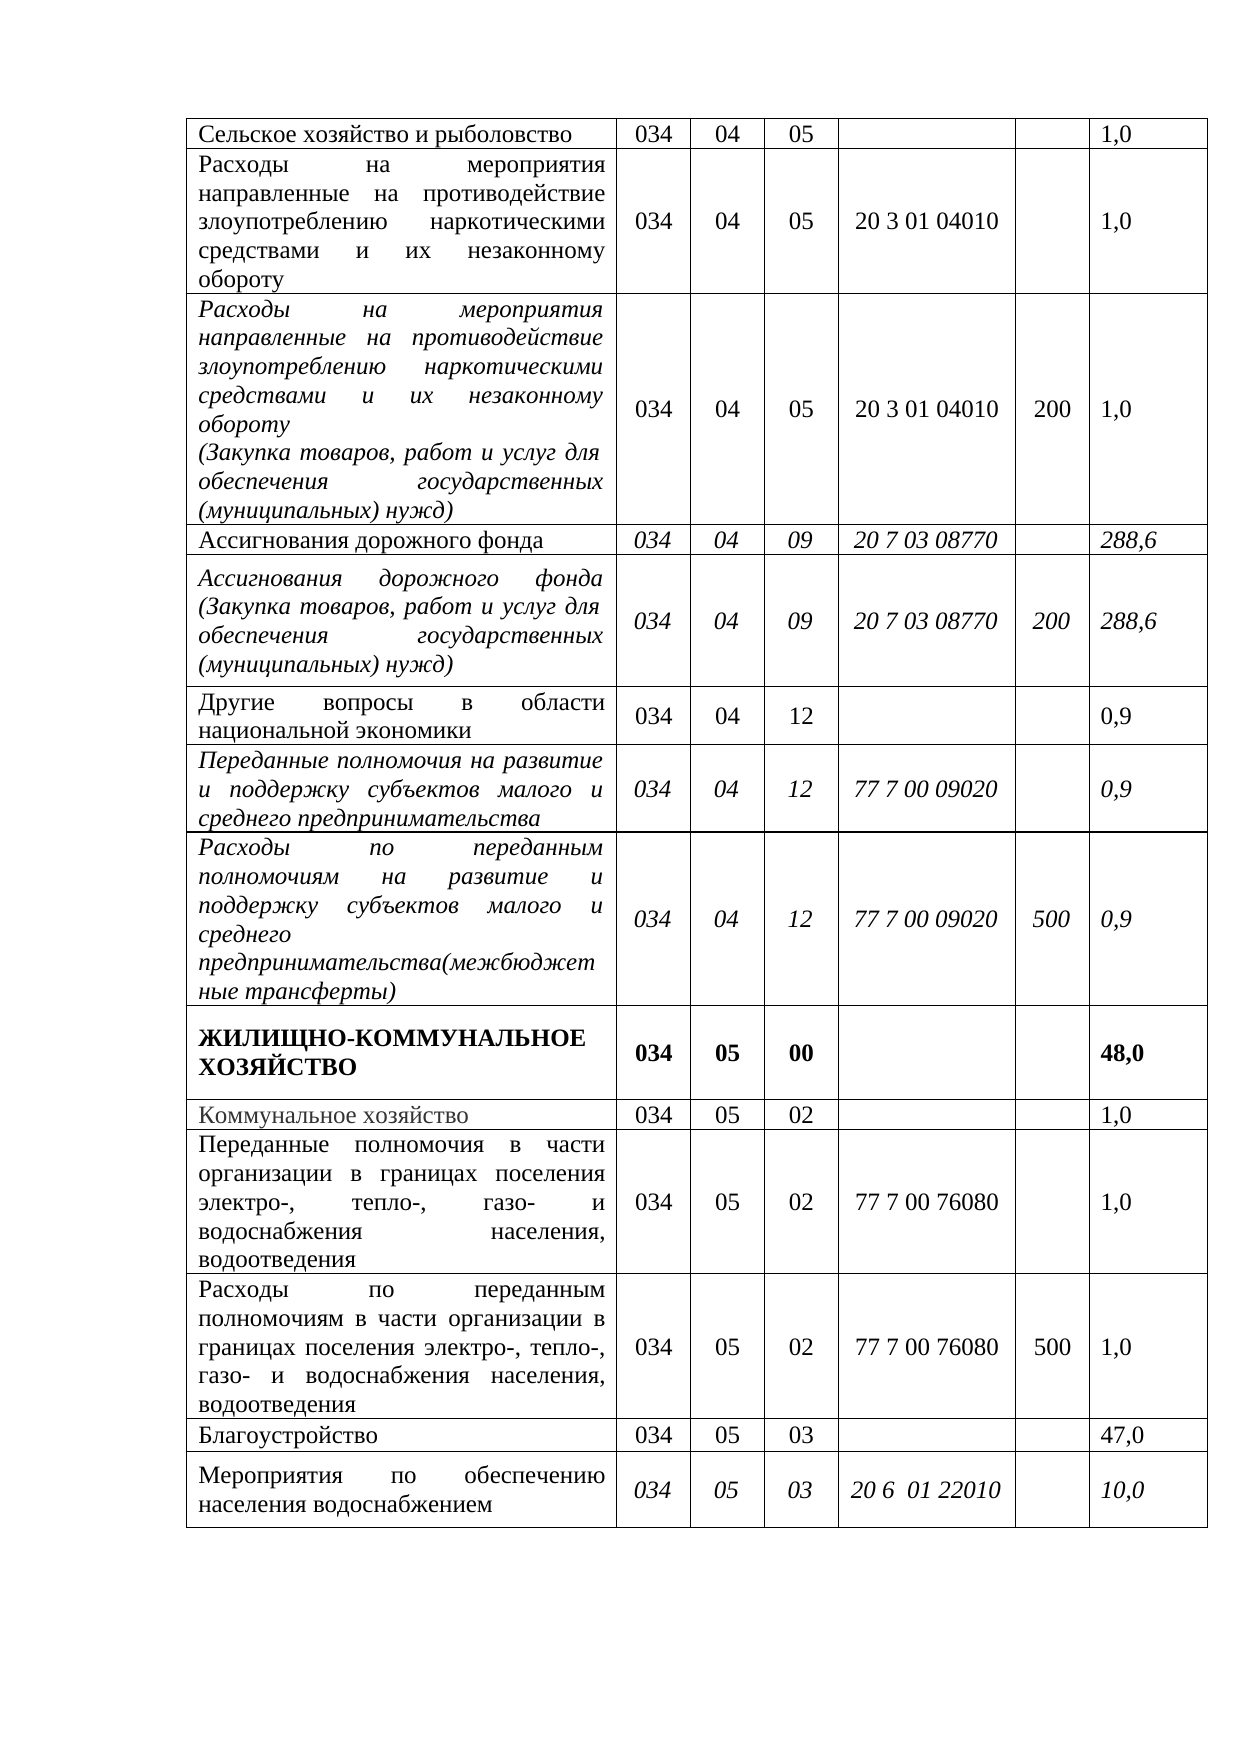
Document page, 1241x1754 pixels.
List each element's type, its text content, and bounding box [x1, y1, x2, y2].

table_cell 500 [1016, 1274, 1089, 1418]
table_cell 1,0 [1090, 1100, 1207, 1128]
table_cell 05 [765, 119, 838, 148]
table_cell [1016, 119, 1089, 148]
table_cell 05 [691, 1419, 764, 1451]
table_cell 04 [691, 294, 764, 524]
table_cell 00 [765, 1006, 838, 1099]
table_cell 0,9 [1090, 687, 1207, 744]
table_cell [839, 1006, 1015, 1099]
table_cell 288,6 [1090, 525, 1207, 553]
table_cell 034 [617, 119, 690, 148]
table_cell Ассигнования дорожного фонда [187, 525, 616, 553]
table_cell 09 [765, 525, 838, 553]
table_cell 20 3 01 04010 [839, 294, 1015, 524]
table_cell 1,0 [1090, 294, 1207, 524]
table_cell 09 [765, 555, 838, 686]
table_cell 20 7 03 08770 [839, 555, 1015, 686]
table_cell Мероприятия по обеспечению населения водоснабжением [187, 1452, 616, 1527]
table_cell Расходы на мероприятия направленные на противодействие злоупотреблению наркотическими средствами и их незаконному обороту (Закупка товаров, работ и услуг для обеспечения государственных (муниципальных) нужд) [187, 294, 616, 524]
table_cell 200 [1016, 555, 1089, 686]
table_cell 02 [765, 1100, 838, 1128]
table_cell 20 3 01 04010 [839, 149, 1015, 293]
table_cell 04 [691, 119, 764, 148]
table_cell 04 [691, 687, 764, 744]
table_cell [1016, 1452, 1089, 1527]
table_cell 500 [1016, 833, 1089, 1005]
table_cell 05 [765, 149, 838, 293]
table_cell 48,0 [1090, 1006, 1207, 1099]
table_cell [1016, 1006, 1089, 1099]
table_cell 02 [765, 1274, 838, 1418]
table_cell Расходы по переданным полномочиям в части организации в границах поселения электро-, тепло-, газо- и водоснабжения населения, водоотведения [187, 1274, 616, 1418]
table_cell 47,0 [1090, 1419, 1207, 1451]
table_cell 10,0 [1090, 1452, 1207, 1527]
table_cell 1,0 [1090, 1130, 1207, 1273]
table_cell 04 [691, 745, 764, 831]
table_cell 034 [617, 1100, 690, 1128]
table_cell 12 [765, 833, 838, 1005]
table_cell Переданные полномочия в части организации в границах поселения электро-, тепло-, газо- и водоснабжения населения, водоотведения [187, 1130, 616, 1273]
table_cell [839, 119, 1015, 148]
table_cell Благоустройство [187, 1419, 616, 1451]
table_cell 034 [617, 294, 690, 524]
table_cell 1,0 [1090, 119, 1207, 148]
table_cell 034 [617, 1419, 690, 1451]
table_cell 034 [617, 555, 690, 686]
table_cell 77 7 00 76080 [839, 1274, 1015, 1418]
table_cell 03 [765, 1452, 838, 1527]
table_cell 77 7 00 76080 [839, 1130, 1015, 1273]
table_cell 1,0 [1090, 1274, 1207, 1418]
table_cell [1016, 149, 1089, 293]
table_cell 05 [691, 1130, 764, 1273]
table_cell ЖИЛИЩНО-КОММУНАЛЬНОЕ ХОЗЯЙСТВО [187, 1006, 616, 1099]
table_cell [1016, 1130, 1089, 1273]
table_cell 05 [691, 1006, 764, 1099]
table_cell 77 7 00 09020 [839, 745, 1015, 831]
table_cell 77 7 00 09020 [839, 833, 1015, 1005]
table_cell [1016, 525, 1089, 553]
table_cell 0,9 [1090, 745, 1207, 831]
table_cell 05 [765, 294, 838, 524]
table_cell Сельское хозяйство и рыболовство [187, 119, 616, 148]
table_cell 034 [617, 1274, 690, 1418]
table_cell 20 6 01 22010 [839, 1452, 1015, 1527]
table_cell 034 [617, 833, 690, 1005]
table_cell 034 [617, 1452, 690, 1527]
table_cell 12 [765, 745, 838, 831]
table_cell 20 7 03 08770 [839, 525, 1015, 553]
table_cell Ассигнования дорожного фонда (Закупка товаров, работ и услуг для обеспечения государственных (муниципальных) нужд) [187, 555, 616, 686]
table_cell 05 [691, 1452, 764, 1527]
table_cell 04 [691, 833, 764, 1005]
table_cell 02 [765, 1130, 838, 1273]
table_cell [1016, 687, 1089, 744]
table_cell Другие вопросы в области национальной экономики [187, 687, 616, 744]
table_cell 034 [617, 687, 690, 744]
table_cell 034 [617, 525, 690, 553]
table_cell Переданные полномочия на развитие и поддержку субъектов малого и среднего предпринимательства [187, 745, 616, 831]
table_cell 200 [1016, 294, 1089, 524]
table_cell [1016, 1419, 1089, 1451]
table_cell [839, 1419, 1015, 1451]
table_cell [839, 687, 1015, 744]
table_cell Коммунальное хозяйство [187, 1100, 616, 1128]
table_cell 12 [765, 687, 838, 744]
table_cell 034 [617, 149, 690, 293]
table_cell [1016, 1100, 1089, 1128]
table_cell 04 [691, 555, 764, 686]
table_cell [1016, 745, 1089, 831]
table_cell 034 [617, 745, 690, 831]
table_cell 05 [691, 1274, 764, 1418]
table_cell 0,9 [1090, 833, 1207, 1005]
table_cell 03 [765, 1419, 838, 1451]
table_cell 05 [691, 1100, 764, 1128]
table_cell 288,6 [1090, 555, 1207, 686]
table_cell 034 [617, 1006, 690, 1099]
table_cell [839, 1100, 1015, 1128]
table_cell Расходы на мероприятия направленные на противодействие злоупотреблению наркотическими средствами и их незаконному обороту [187, 149, 616, 293]
table_cell 034 [617, 1130, 690, 1273]
table_cell 04 [691, 149, 764, 293]
table_cell 04 [691, 525, 764, 553]
table_cell Расходы по переданным полномочиям на развитие и поддержку субъектов малого и среднего предпринимательства(межбюджетные трансферты) [187, 833, 616, 1005]
table_cell 1,0 [1090, 149, 1207, 293]
